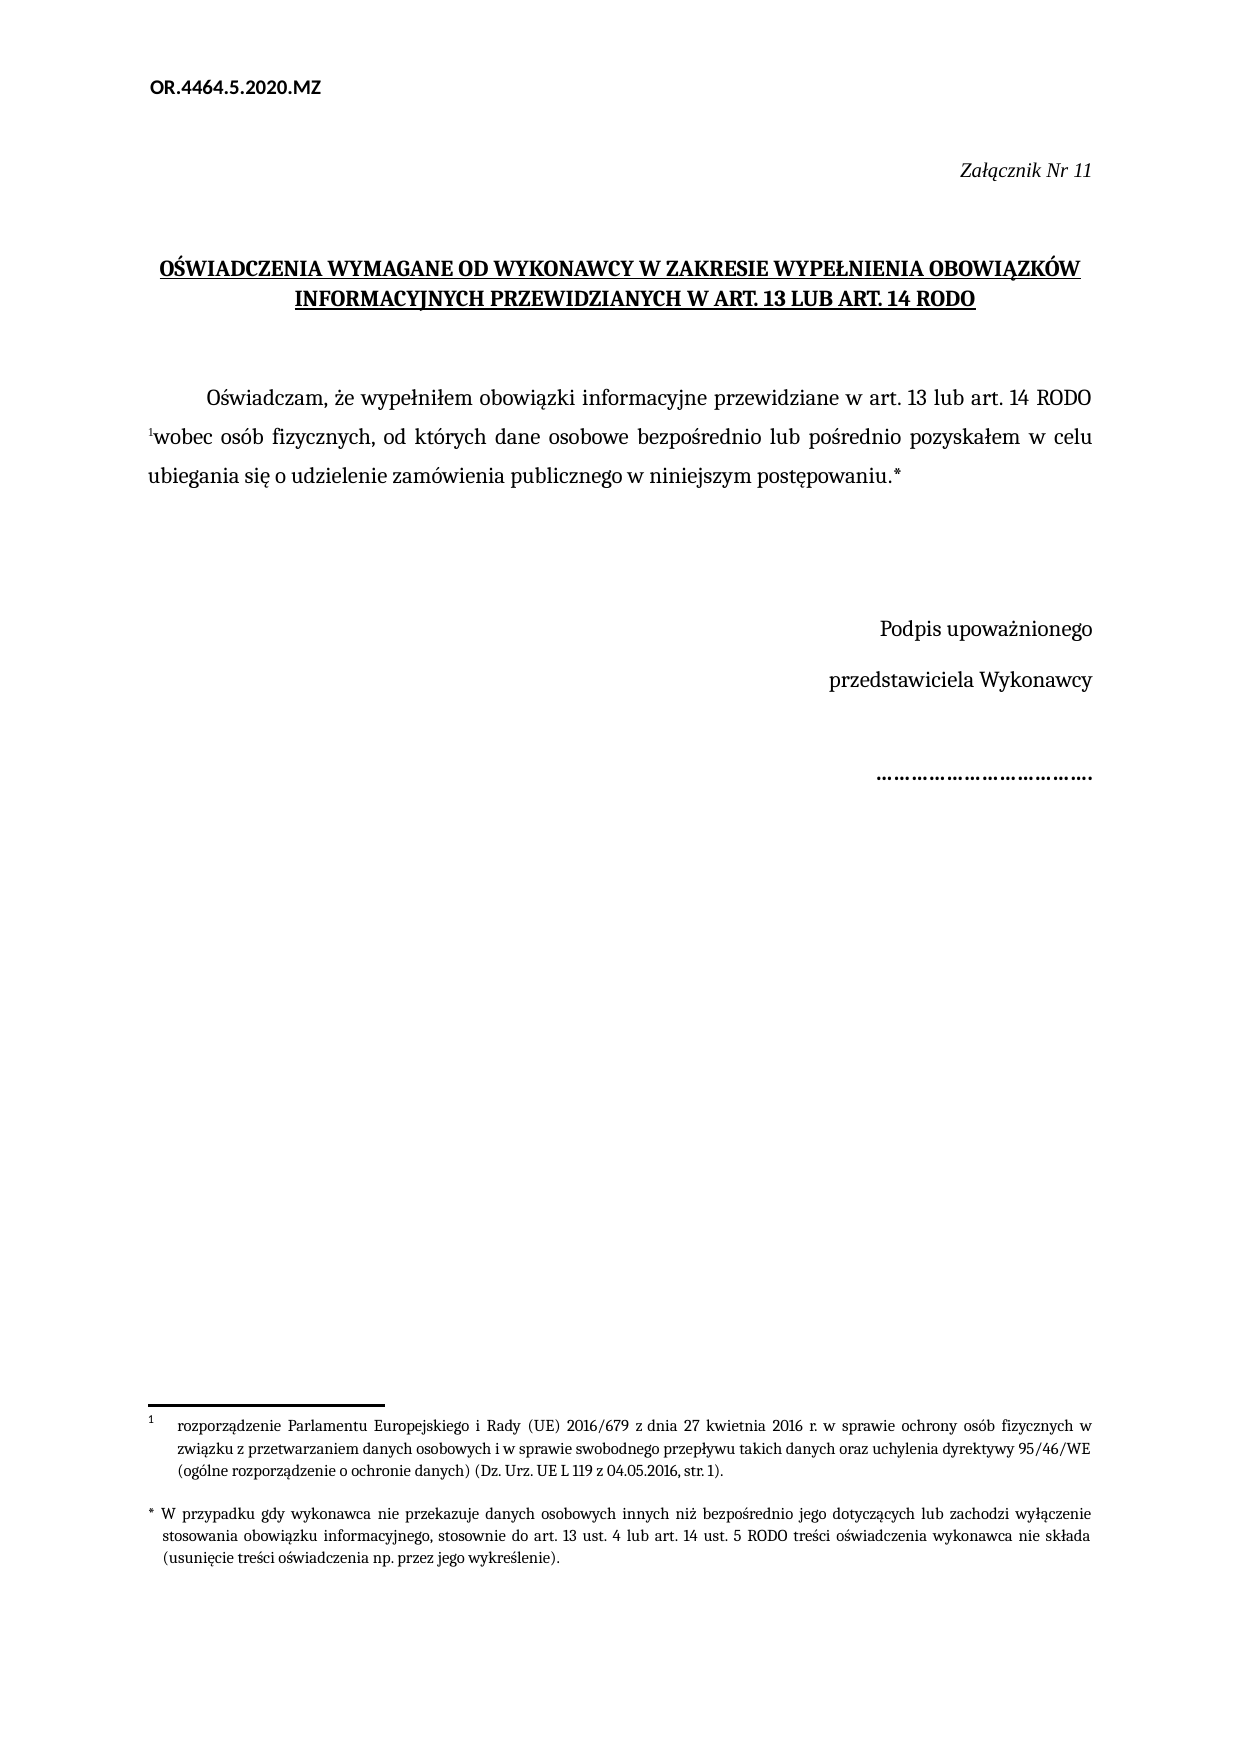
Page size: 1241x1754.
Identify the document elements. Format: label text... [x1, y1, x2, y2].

text Załącznik Nr 11 [148, 158, 1093, 182]
text Oświadczam, że wypełniłem obowiązki informacyjne przewidziane w art. 13 lub art. 14 RODO wobec osób fizycznych, od których dane osobowe bezpośrednio lub pośrednio pozyskałem w celu ubiegania się o udzielenie zamówienia publicznego w niniejszym postępowaniu.* [148, 384, 1093, 490]
text OŚWIADCZENIA WYMAGANE OD WYKONAWCY W ZAKRESIE WYPEŁNIENIA OBOWIĄZKÓW INFORMACYJNYCH PRZEWIDZIANYCH W ART. 13 LUB ART. 14 RODO [148, 256, 1093, 312]
text przedstawiciela Wykonawcy [148, 666, 1093, 693]
text ………………………………. [148, 760, 1093, 787]
text Podpis upoważnionego [148, 615, 1093, 642]
